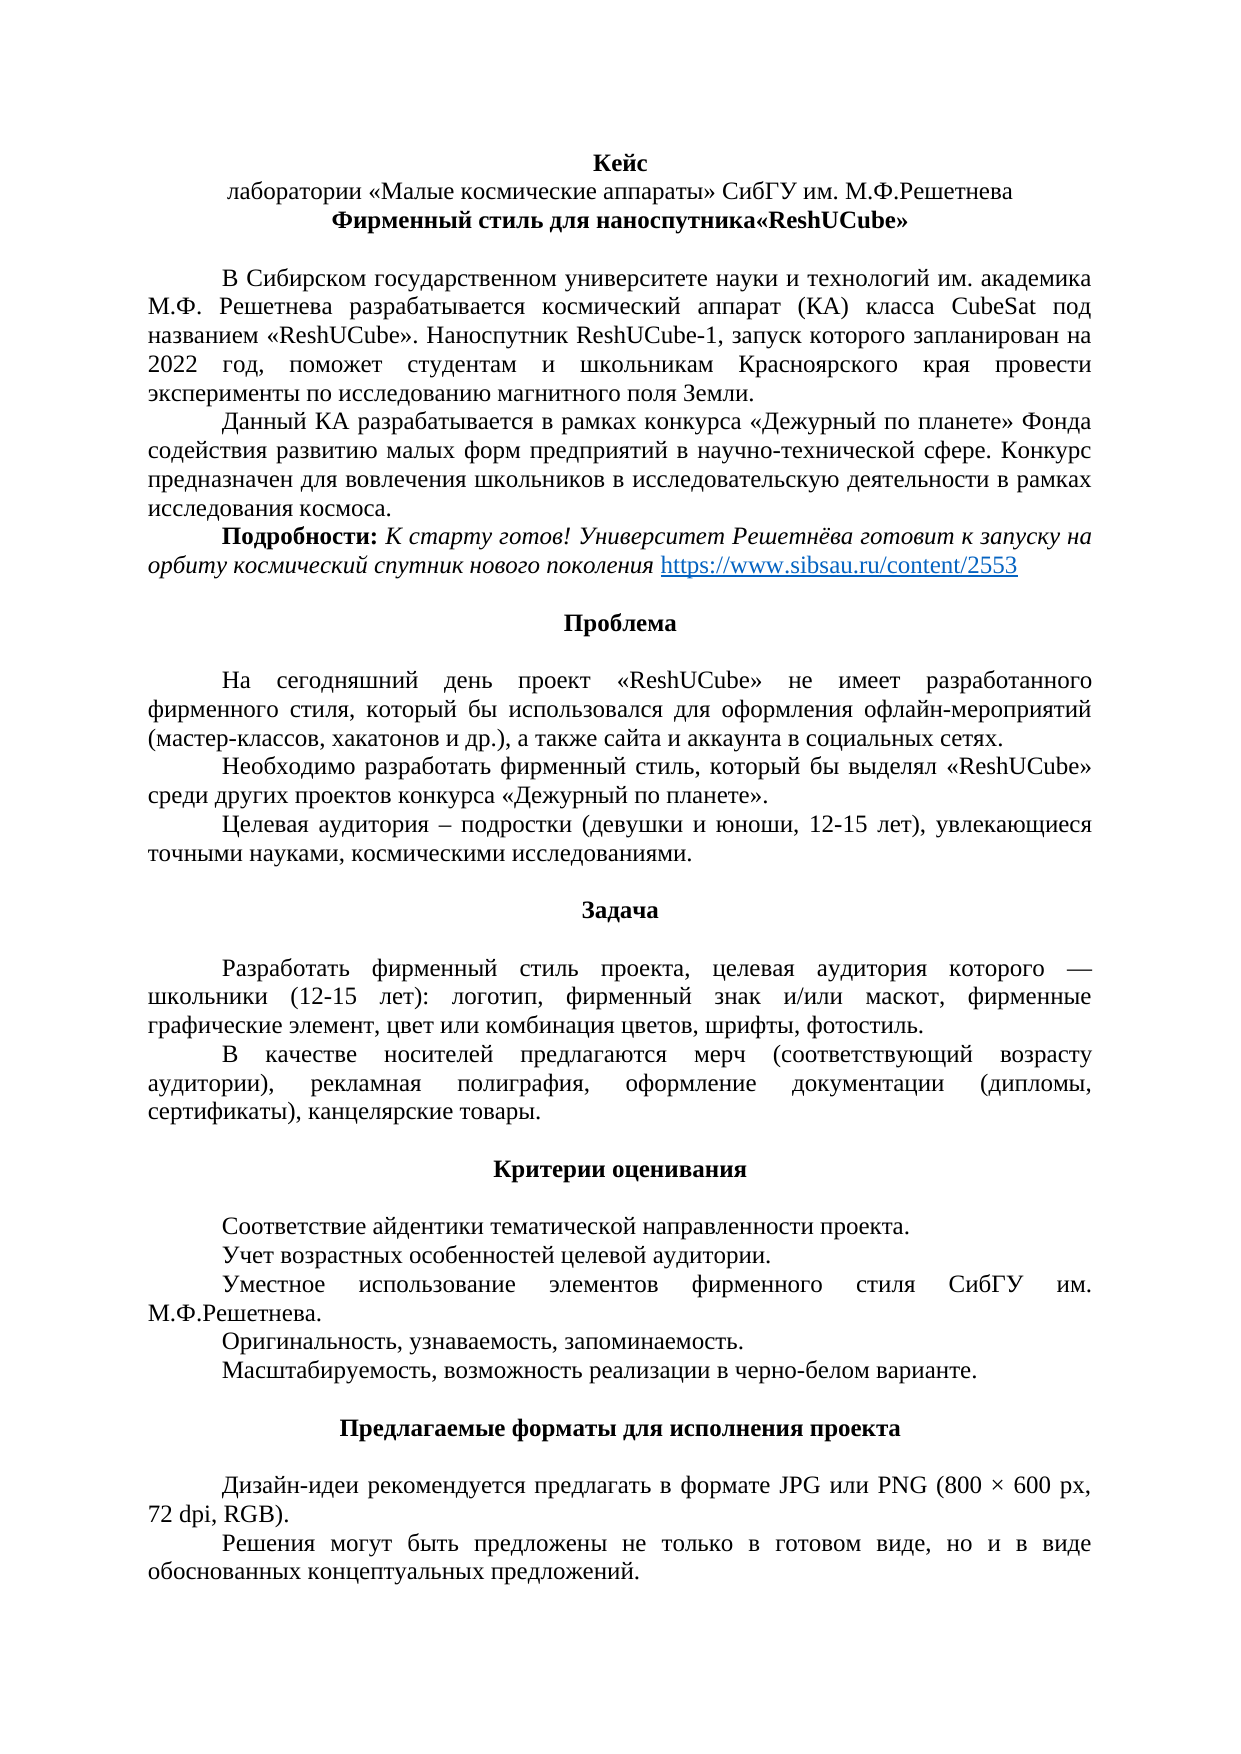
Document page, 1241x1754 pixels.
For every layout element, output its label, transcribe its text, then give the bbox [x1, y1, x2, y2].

text Оригинальность, узнаваемость, запоминаемость. [148, 1326, 1092, 1355]
text Учет возрастных особенностей целевой аудитории. [148, 1240, 1092, 1269]
text Критерии оценивания [148, 1154, 1092, 1183]
text Соответствие айдентики тематической направленности проекта. [148, 1211, 1092, 1240]
text Кейс [148, 148, 1092, 176]
text Масштабируемость, возможность реализации в черно-белом варианте. [148, 1355, 1092, 1384]
text лаборатории «Малые космические аппараты» СибГУ им. М.Ф.Решетнева [148, 176, 1092, 205]
text Целевая аудитория – подростки (девушки и юноши, 12-15 лет), увлекающиеся точными науками, космическими исследованиями. [148, 809, 1092, 866]
text Разработать фирменный стиль проекта, целевая аудитория которого — школьники (12-15 лет): логотип, фирменный знак и/или маскот, фирменные графические элемент, цвет или комбинация цветов, шрифты, фотостиль. [148, 953, 1092, 1039]
text Предлагаемые форматы для исполнения проекта [148, 1413, 1092, 1441]
text Задача [148, 895, 1092, 924]
text Дизайн-идеи рекомендуется предлагать в формате JPG или PNG (800 × 600 px, 72 dpi, RGB). [148, 1470, 1092, 1528]
text Проблема [148, 608, 1092, 636]
text В Сибирском государственном университете науки и технологий им. академика М.Ф. Решетнева разрабатывается космический аппарат (КА) класса CubeSat под названием «ReshUCube». Наноспутник ReshUCube-1, запуск которого запланирован на 2022 год, поможет студентам и школьникам Красноярского края провести эксперименты по исследованию магнитного поля Земли. [148, 263, 1092, 406]
text Подробности: К старту готов! Университет Решетнёва готовит к запуску на орбиту космический спутник нового поколения https://www.sibsau.ru/content/2553 [148, 521, 1092, 579]
text В качестве носителей предлагаются мерч (соответствующий возрасту аудитории), рекламная полиграфия, оформление документации (дипломы, сертификаты), канцелярские товары. [148, 1039, 1092, 1125]
text На сегодняшний день проект «ReshUCube» не имеет разработанного фирменного стиля, который бы использовался для оформления офлайн-мероприятий (мастер-классов, хакатонов и др.), а также сайта и аккаунта в социальных сетях. [148, 665, 1092, 751]
text Фирменный стиль для наноспутника«ReshUCube» [148, 205, 1092, 234]
text Уместное использование элементов фирменного стиля СибГУ им. М.Ф.Решетнева. [148, 1269, 1092, 1326]
text Необходимо разработать фирменный стиль, который бы выделял «ReshUCube» среди других проектов конкурса «Дежурный по планете». [148, 751, 1092, 809]
text Данный КА разрабатывается в рамках конкурса «Дежурный по планете» Фонда содействия развитию малых форм предприятий в научно-технической сфере. Конкурс предназначен для вовлечения школьников в исследовательскую деятельности в рамках исследования космоса. [148, 406, 1092, 521]
text Решения могут быть предложены не только в готовом виде, но и в виде обоснованных концептуальных предложений. [148, 1528, 1092, 1585]
